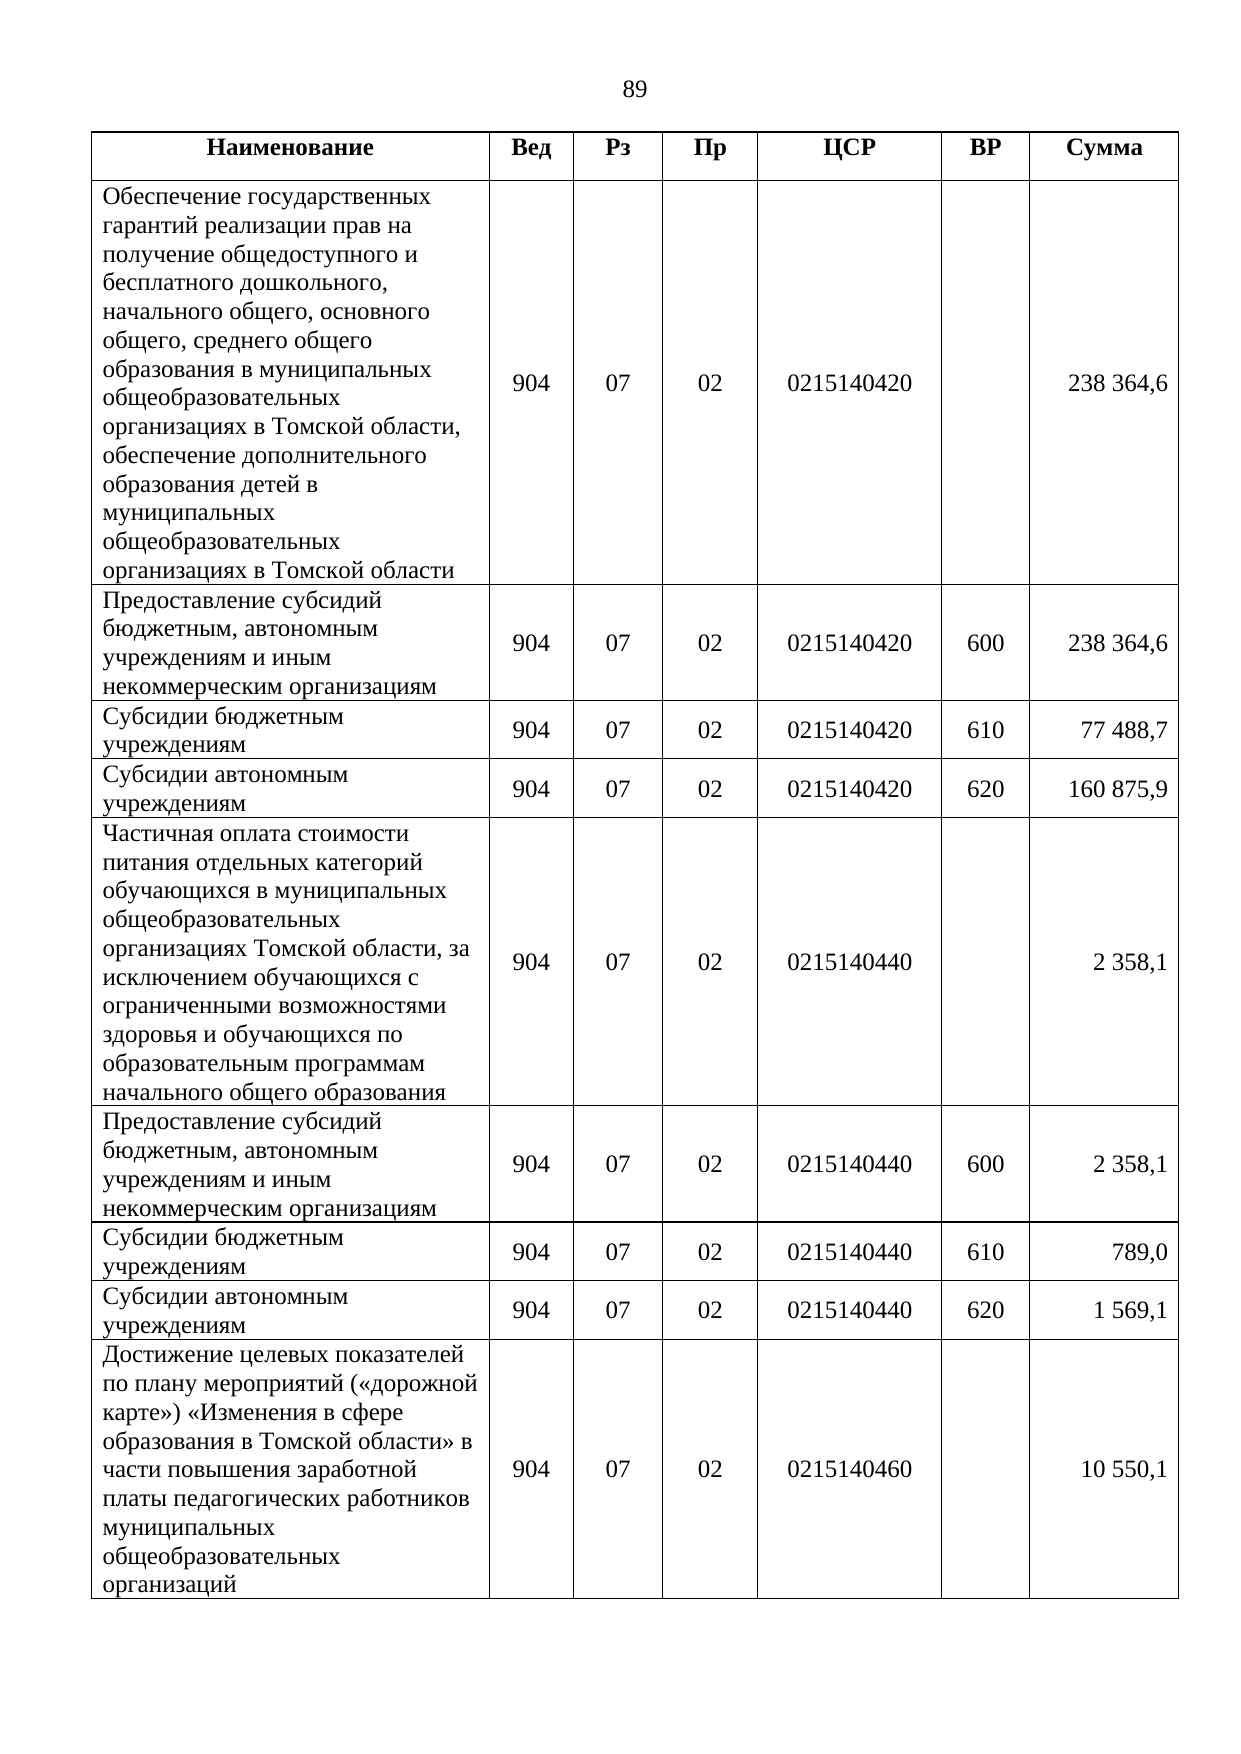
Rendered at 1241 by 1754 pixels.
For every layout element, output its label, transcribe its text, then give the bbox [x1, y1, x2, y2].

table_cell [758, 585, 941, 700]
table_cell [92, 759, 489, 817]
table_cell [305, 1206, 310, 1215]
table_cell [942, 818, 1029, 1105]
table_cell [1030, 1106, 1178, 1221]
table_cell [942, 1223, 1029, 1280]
table_header ЦСР [758, 133, 941, 180]
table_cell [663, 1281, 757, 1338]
table_header Пр [663, 133, 757, 180]
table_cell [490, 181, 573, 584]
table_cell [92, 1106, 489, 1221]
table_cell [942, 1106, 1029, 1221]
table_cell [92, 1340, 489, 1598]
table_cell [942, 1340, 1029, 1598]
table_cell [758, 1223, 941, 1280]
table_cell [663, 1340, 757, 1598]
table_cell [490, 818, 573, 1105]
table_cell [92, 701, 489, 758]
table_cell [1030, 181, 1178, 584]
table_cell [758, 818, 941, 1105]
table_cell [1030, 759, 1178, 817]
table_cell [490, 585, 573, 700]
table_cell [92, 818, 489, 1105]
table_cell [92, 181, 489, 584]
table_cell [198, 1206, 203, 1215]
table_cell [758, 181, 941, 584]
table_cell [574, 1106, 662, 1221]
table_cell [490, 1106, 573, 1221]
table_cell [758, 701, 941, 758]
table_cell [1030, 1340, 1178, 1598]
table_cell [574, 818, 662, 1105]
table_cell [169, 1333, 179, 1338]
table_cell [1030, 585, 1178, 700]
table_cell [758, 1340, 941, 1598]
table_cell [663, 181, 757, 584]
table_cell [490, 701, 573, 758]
table_header Сумма [1030, 133, 1178, 180]
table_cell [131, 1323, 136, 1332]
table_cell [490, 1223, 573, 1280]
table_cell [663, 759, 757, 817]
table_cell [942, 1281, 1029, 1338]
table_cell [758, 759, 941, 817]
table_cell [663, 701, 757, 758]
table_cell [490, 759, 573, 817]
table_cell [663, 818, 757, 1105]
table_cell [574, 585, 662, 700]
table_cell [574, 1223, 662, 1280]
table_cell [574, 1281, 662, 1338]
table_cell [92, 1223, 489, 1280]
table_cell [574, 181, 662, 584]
table_header ВР [942, 133, 1029, 180]
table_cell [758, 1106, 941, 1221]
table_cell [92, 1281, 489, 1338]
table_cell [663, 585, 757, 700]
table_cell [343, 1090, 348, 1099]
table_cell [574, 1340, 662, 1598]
table_header Рз [574, 133, 662, 180]
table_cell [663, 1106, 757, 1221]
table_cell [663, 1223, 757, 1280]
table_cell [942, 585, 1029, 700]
table_header Наименование [92, 133, 489, 180]
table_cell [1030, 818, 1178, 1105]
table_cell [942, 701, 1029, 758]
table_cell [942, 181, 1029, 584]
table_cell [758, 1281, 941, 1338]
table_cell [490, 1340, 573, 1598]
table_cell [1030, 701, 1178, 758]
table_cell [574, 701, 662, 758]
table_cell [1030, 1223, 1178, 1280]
table_header Вед [490, 133, 573, 180]
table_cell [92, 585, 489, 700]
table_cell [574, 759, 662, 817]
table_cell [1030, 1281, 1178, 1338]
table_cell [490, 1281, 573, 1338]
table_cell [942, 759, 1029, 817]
